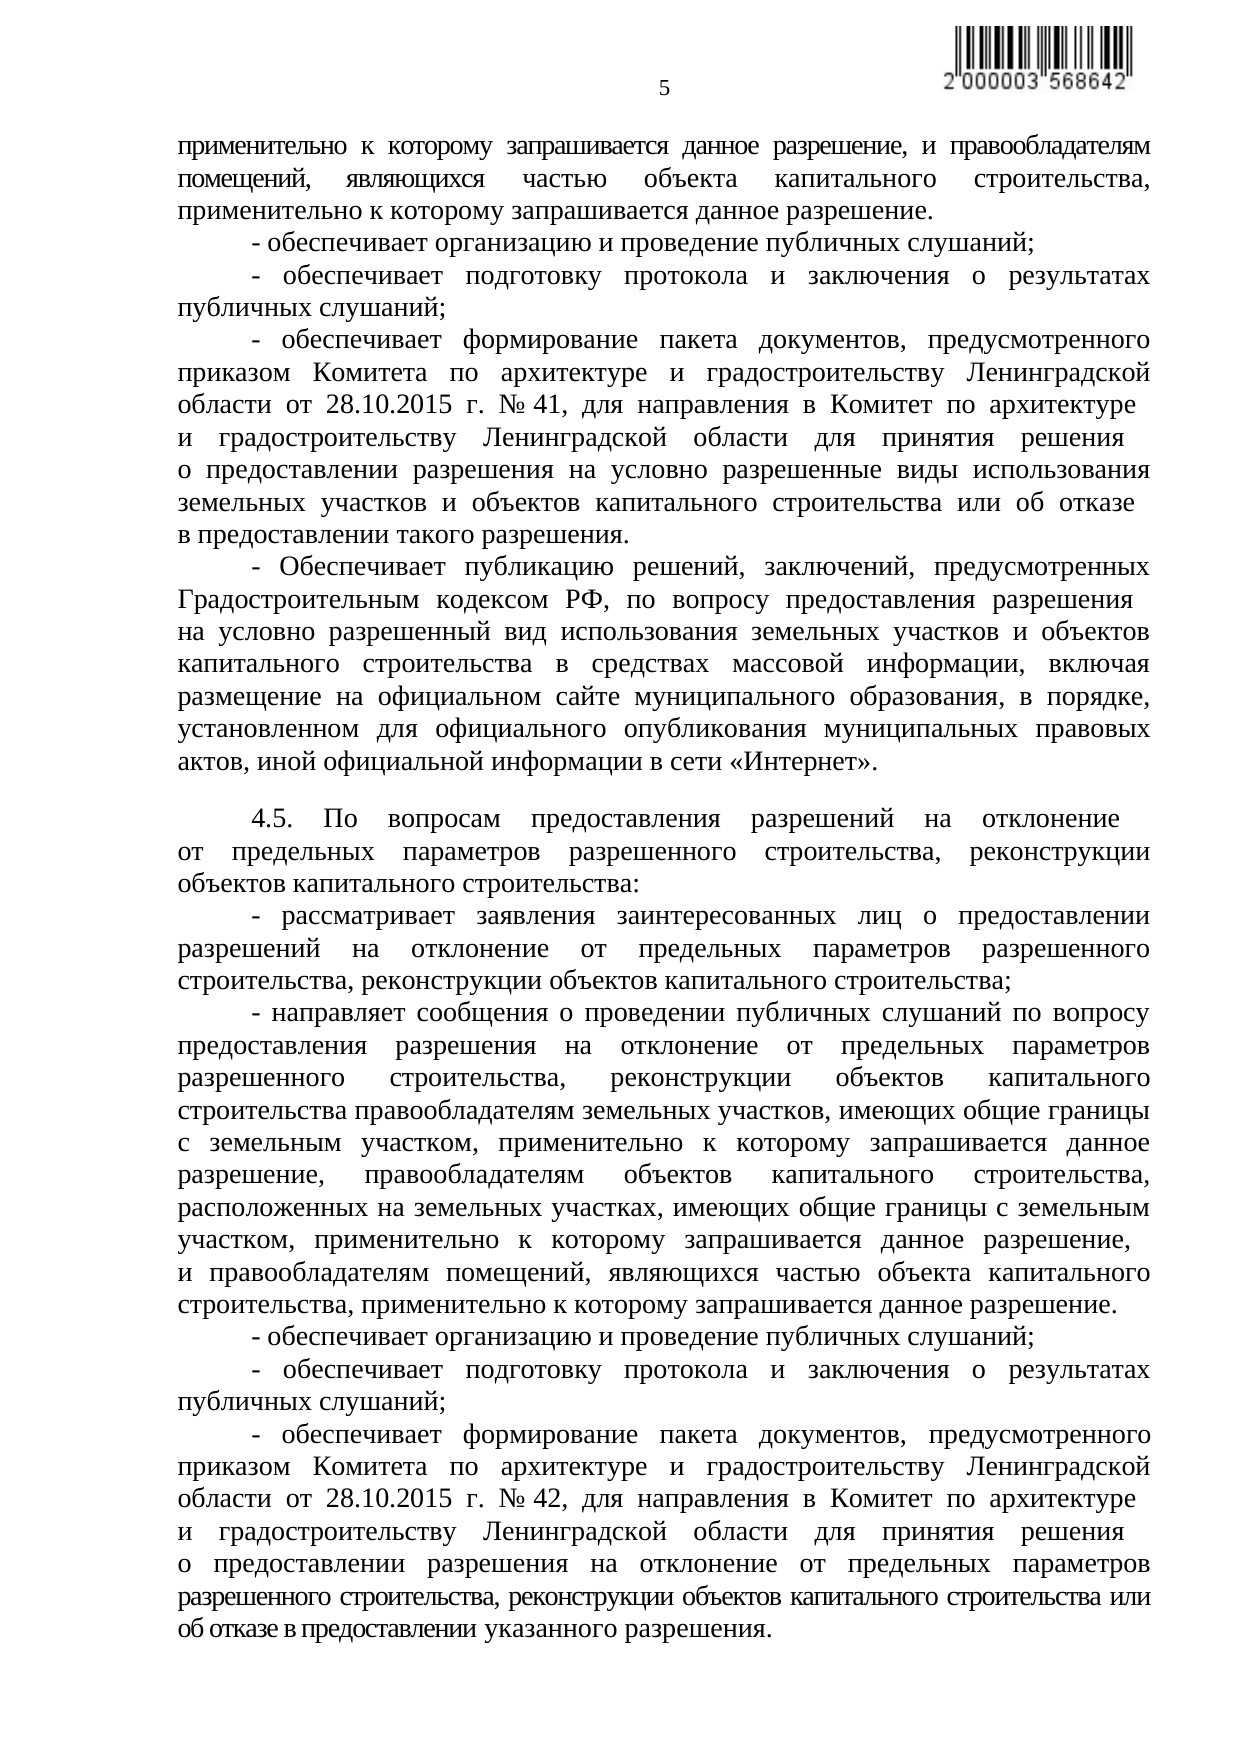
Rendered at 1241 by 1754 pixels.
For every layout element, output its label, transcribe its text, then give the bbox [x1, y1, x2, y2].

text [177, 128, 1152, 225]
text - обеспечивает подготовку протокола и заключения о результатах публичных слушаний; [177, 1352, 1152, 1417]
text - обеспечивает подготовку протокола и заключения о результатах публичных слушаний; [177, 258, 1152, 323]
text - обеспечивает формирование пакета документов, предусмотренного приказом Комитета по архитектуре и градостроительству Ленинградской области от 28.10.2015 г. № 42, для направления в Комитет по архитектуре и градостроительству Ленинградской области для принятия решения о предоставлении разрешения на отклонение от предельных параметров разрешенного строительства, реконструкции объектов капитального строительства или об отказе в предоставлении указанного разрешения. [177, 1417, 1152, 1643]
text - обеспечивает организацию и проведение публичных слушаний; [177, 225, 1152, 258]
text - обеспечивает формирование пакета документов, предусмотренного приказом Комитета по архитектуре и градостроительству Ленинградской области от 28.10.2015 г. № 41, для направления в Комитет по архитектуре и градостроительству Ленинградской области для принятия решения о предоставлении разрешения на условно разрешенные виды использования земельных участков и объектов капитального строительства или об отказе в предоставлении такого разрешения. [177, 323, 1152, 549]
text - рассматривает заявления заинтересованных лиц о предоставлении разрешений на отклонение от предельных параметров разрешенного строительства, реконструкции объектов капитального строительства; [177, 898, 1152, 996]
text 4.5. По вопросам предоставления разрешений на отклонение от предельных параметров разрешенного строительства, реконструкции объектов капитального строительства: [177, 801, 1152, 898]
text - Обеспечивает публикацию решений, заключений, предусмотренных Градостроительным кодексом РФ, по вопросу предоставления разрешения на условно разрешенный вид использования земельных участков и объектов капитального строительства в средствах массовой информации, включая размещение на официальном сайте муниципального образования, в порядке, установленном для официального опубликования муниципальных правовых актов, иной официальной информации в сети «Интернет». [177, 549, 1152, 776]
text - направляет сообщения о проведении публичных слушаний по вопросу предоставления разрешения на отклонение от предельных параметров разрешенного строительства, реконструкции объектов капитального строительства правообладателям земельных участков, имеющих общие границы с земельным участком, применительно к которому запрашивается данное разрешение, правообладателям объектов капитального строительства, расположенных на земельных участках, имеющих общие границы с земельным участком, применительно к которому запрашивается данное разрешение, и правообладателям помещений, являющихся частью объекта капитального строительства, применительно к которому запрашивается данное разрешение. [177, 996, 1152, 1319]
picture [941, 26, 1153, 93]
text - обеспечивает организацию и проведение публичных слушаний; [177, 1319, 1152, 1352]
